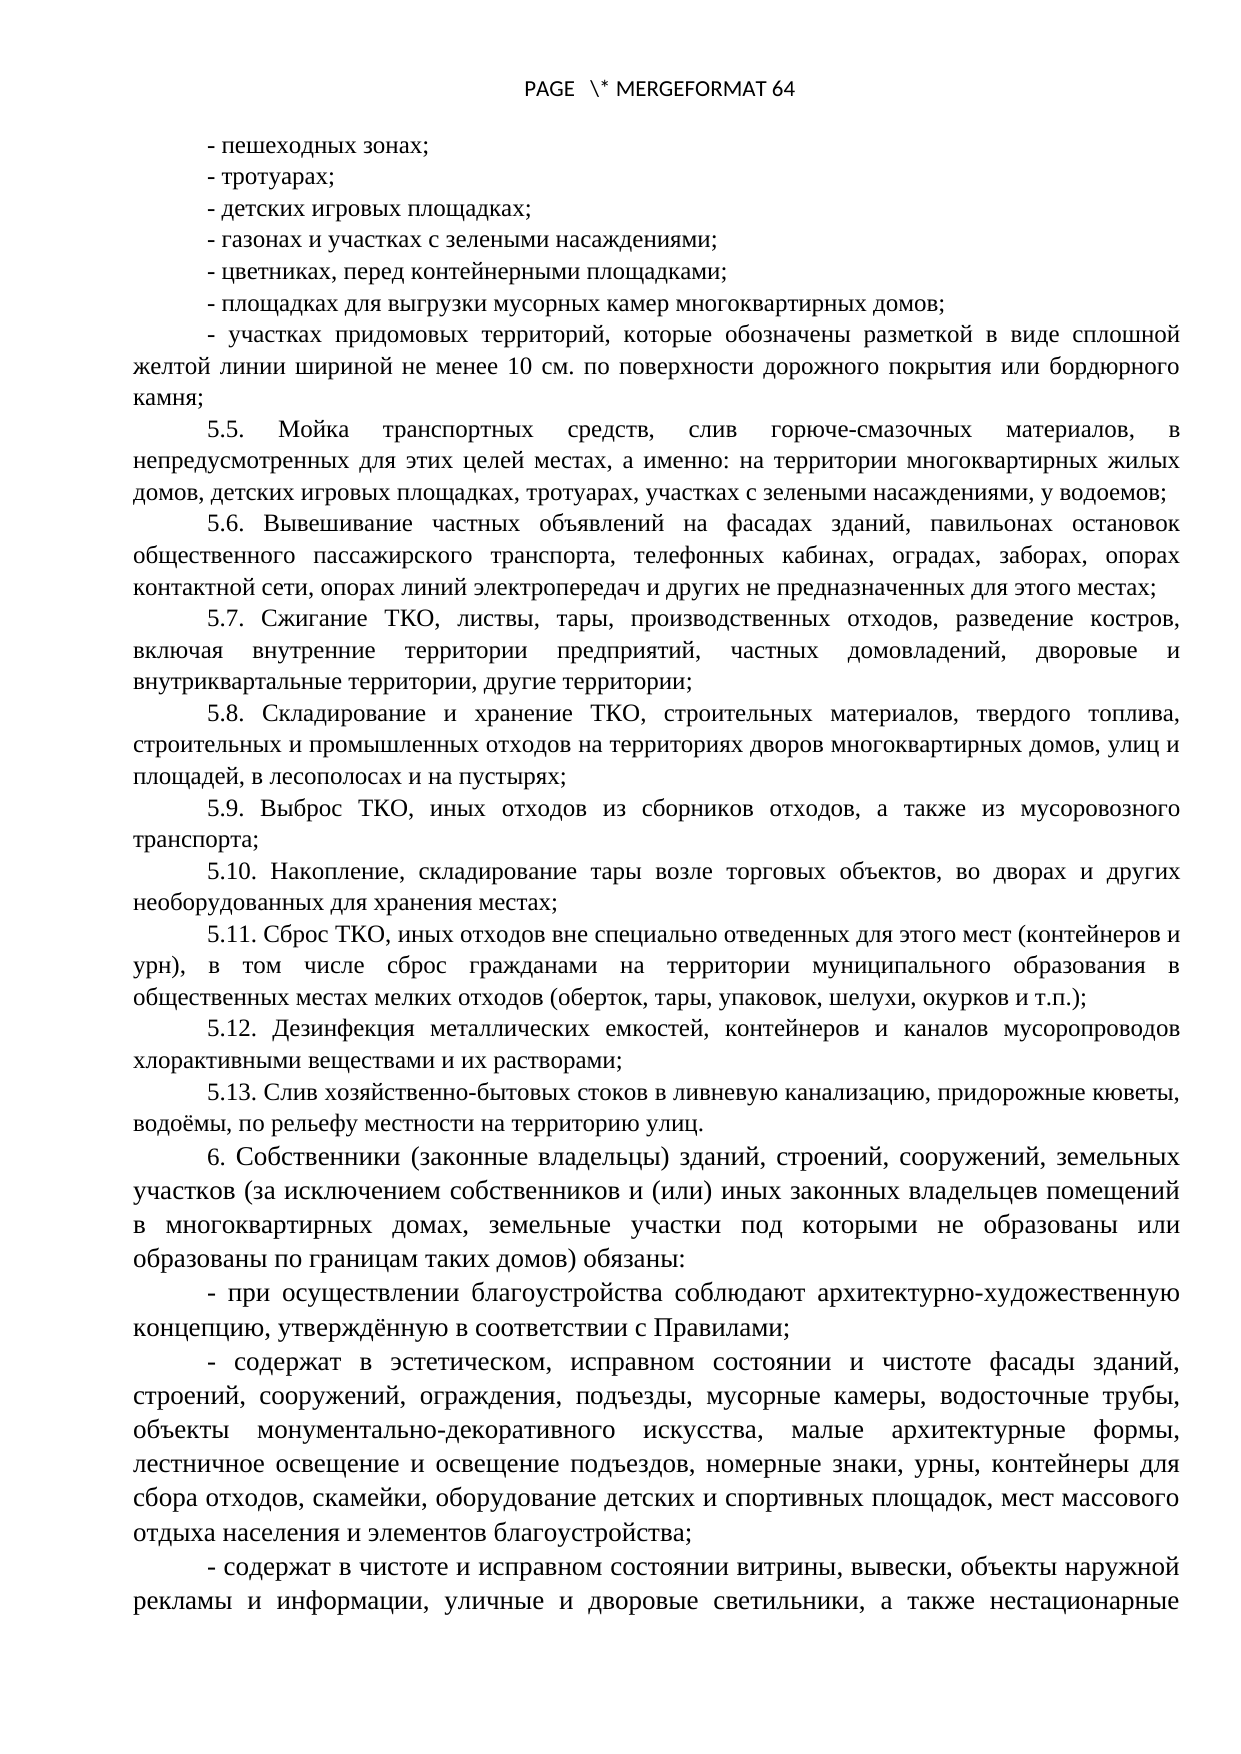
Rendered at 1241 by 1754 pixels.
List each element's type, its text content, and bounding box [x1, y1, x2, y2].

text 5.9. Выброс ТКО, иных отходов из сборников отходов, а также из мусоровозного транспорта; [133, 793, 1181, 853]
text 5.5. Мойка транспортных средств, слив горюче-смазочных материалов, в непредусмотренных для этих целей местах, а именно: на территории многоквартирных жилых домов, детских игровых площадках, тротуарах, участках с зелеными насаждениями, у водоемов; [133, 414, 1181, 506]
text 5.7. Сжигание ТКО, листвы, тары, производственных отходов, разведение костров, включая внутренние территории предприятий, частных домовладений, дворовые и внутриквартальные территории, другие территории; [133, 603, 1181, 695]
text 5.8. Складирование и хранение ТКО, строительных материалов, твердого топлива, строительных и промышленных отходов на территориях дворов многоквартирных домов, улиц и площадей, в лесополосах и на пустырях; [133, 698, 1181, 790]
text 5.11. Сброс ТКО, иных отходов вне специально отведенных для этого мест (контейнеров и урн), в том числе сброс гражданами на территории муниципального образования в общественных местах мелких отходов (оберток, тары, упаковок, шелухи, окурков и т.п.); [133, 919, 1181, 1011]
text - тротуарах; [133, 161, 1181, 190]
list - при осуществлении благоустройства соблюдают архитектурно-художественную концепцию, утверждённую в соответствии с Правилами; [133, 1276, 1181, 1342]
text - пешеходных зонах; [133, 130, 1181, 158]
text - участках придомовых территорий, которые обозначены разметкой в виде сплошной желтой линии шириной не менее 10 см. по поверхности дорожного покрытия или бордюрного камня; [133, 319, 1181, 411]
text 5.10. Накопление, складирование тары возле торговых объектов, во дворах и других необорудованных для хранения местах; [133, 856, 1181, 916]
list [133, 1550, 1181, 1615]
text - газонах и участках с зелеными насаждениями; [133, 224, 1181, 253]
text - цветниках, перед контейнерными площадками; [133, 256, 1181, 285]
list 6. Собственники (законные владельцы) зданий, строений, сооружений, земельных участков (за исключением собственников и (или) иных законных владельцев помещений в многоквартирных домах, земельные участки под которыми не образованы или образованы по границам таких домов) обязаны: [133, 1140, 1181, 1273]
text - площадках для выгрузки мусорных камер многоквартирных домов; [133, 288, 1181, 316]
text 5.12. Дезинфекция металлических емкостей, контейнеров и каналов мусоропроводов хлорактивными веществами и их растворами; [133, 1013, 1181, 1074]
text 5.6. Вывешивание частных объявлений на фасадах зданий, павильонах остановок общественного пассажирского транспорта, телефонных кабинах, оградах, заборах, опорах контактной сети, опорах линий электропередач и других не предназначенных для этого местах; [133, 508, 1181, 600]
text - детских игровых площадках; [133, 193, 1181, 222]
list - содержат в эстетическом, исправном состоянии и чистоте фасады зданий, строений, сооружений, ограждения, подъезды, мусорные камеры, водосточные трубы, объекты монументально-декоративного искусства, малые архитектурные формы, лестничное освещение и освещение подъездов, номерные знаки, урны, контейнеры для сбора отходов, скамейки, оборудование детских и спортивных площадок, мест массового отдыха населения и элементов благоустройства; [133, 1345, 1181, 1547]
text 5.13. Слив хозяйственно-бытовых стоков в ливневую канализацию, придорожные кюветы, водоёмы, по рельефу местности на территорию улиц. [133, 1077, 1181, 1137]
